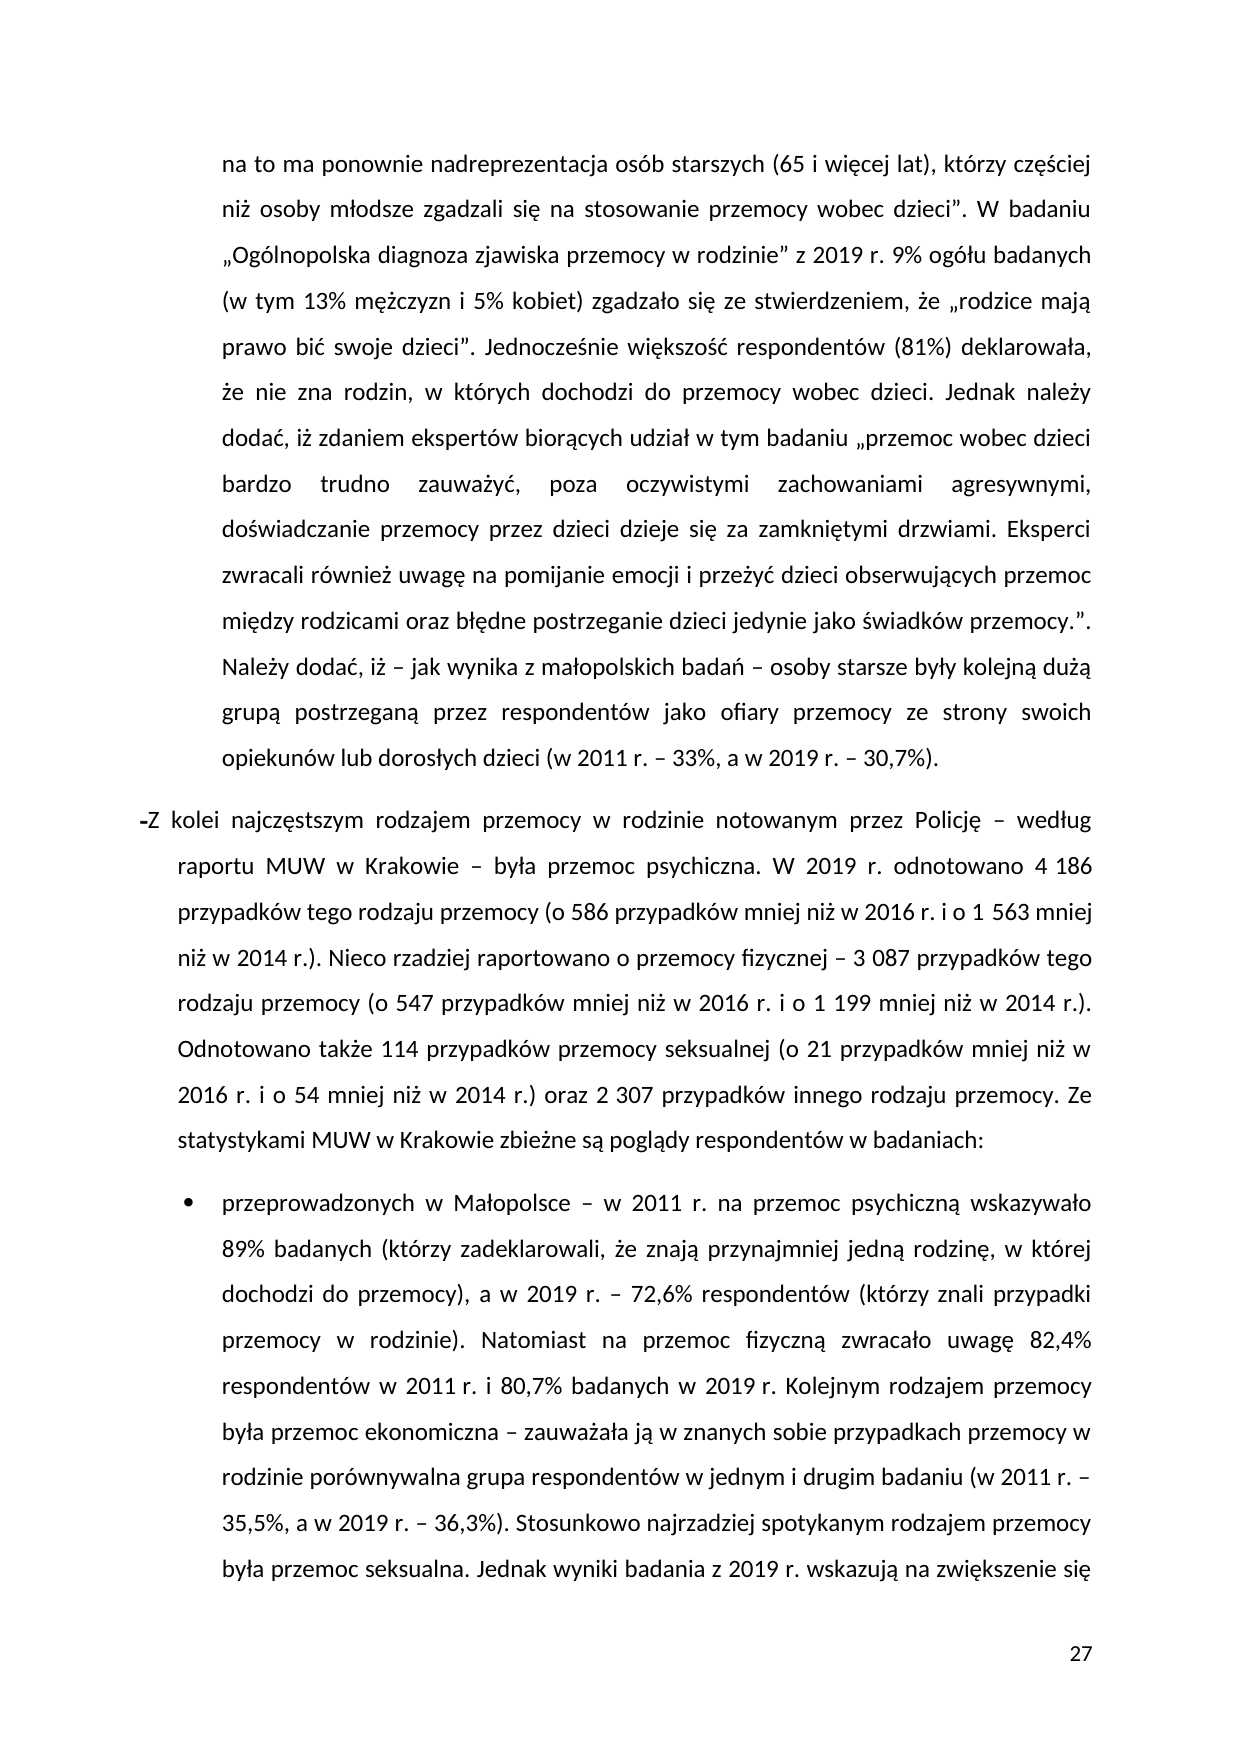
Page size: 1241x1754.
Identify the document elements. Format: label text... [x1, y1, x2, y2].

list Z kolei najczęstszym rodzajem przemocy w rodzinie notowanym przez Policję – według raportu MUW w Krakowie – była przemoc psychiczna. W 2019 r. odnotowano 4 186 przypadków tego rodzaju przemocy (o 586 przypadków mniej niż w 2016 r. i o 1 563 mniej niż w 2014 r.). Nieco rzadziej raportowano o przemocy fizycznej – 3 087 przypadków tego rodzaju przemocy (o 547 przypadków mniej niż w 2016 r. i o 1 199 mniej niż w 2014 r.). Odnotowano także 114 przypadków przemocy seksualnej (o 21 przypadków mniej niż w 2016 r. i o 54 mniej niż w 2014 r.) oraz 2 307 przypadków innego rodzaju przemocy. Ze statystykami MUW w Krakowie zbieżne są poglądy respondentów w badaniach: [140, 804, 1092, 1155]
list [184, 1187, 1092, 1583]
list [184, 148, 1092, 773]
